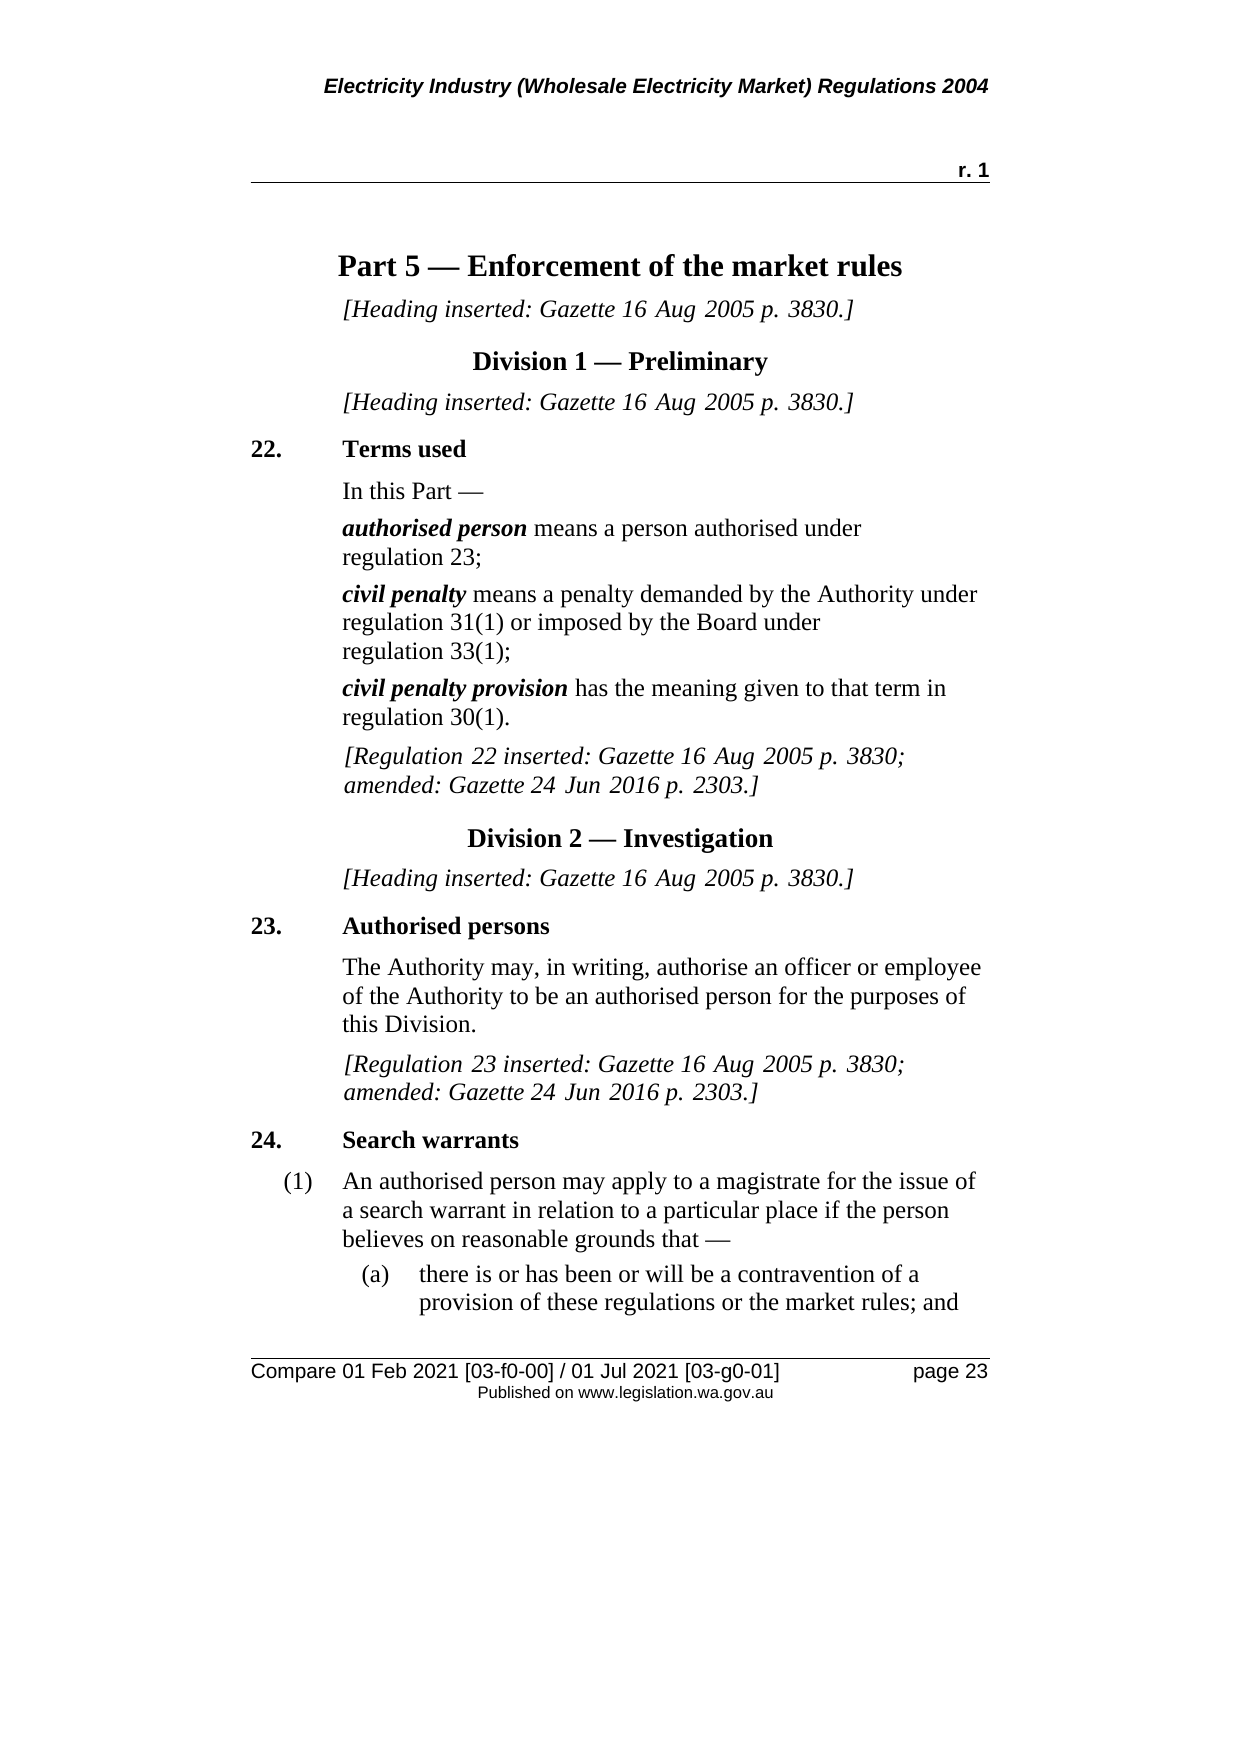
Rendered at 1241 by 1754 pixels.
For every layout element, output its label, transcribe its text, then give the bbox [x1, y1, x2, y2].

text [Regulation 23 inserted: Gazette 16 Aug 2005 p. 3830; amended: Gazette 24 Jun 2016 p. 2303.] [251, 1049, 990, 1106]
subtitle Division 1 — Preliminary [251, 346, 990, 377]
text authorised person means a person authorised under regulation 23; [251, 513, 990, 570]
subtitle [Heading inserted: Gazette 16 Aug 2005 p. 3830.] [251, 387, 990, 416]
subtitle 22. Terms used [251, 434, 990, 463]
subtitle [Heading inserted: Gazette 16 Aug 2005 p. 3830.] [251, 294, 990, 323]
text civil penalty provision has the meaning given to that term in regulation 30(1). [251, 673, 990, 731]
subtitle Part 5 — Enforcement of the market rules [251, 247, 990, 283]
text In this Part — [251, 476, 990, 504]
text civil penalty means a penalty demanded by the Authority under regulation 31(1) or imposed by the Board under regulation 33(1); [251, 579, 990, 665]
subtitle Division 2 — Investigation [251, 822, 990, 853]
text (1) An authorised person may apply to a magistrate for the issue of a search warrant in relation to a particular place if the person believes on reasonable grounds that — [251, 1166, 990, 1252]
text [Regulation 22 inserted: Gazette 16 Aug 2005 p. 3830; amended: Gazette 24 Jun 2016 p. 2303.] [251, 741, 990, 799]
subtitle 23. Authorised persons [251, 911, 990, 939]
text (a) there is or has been or will be a contravention of a provision of these regulations or the market rules; and [251, 1259, 990, 1316]
subtitle [Heading inserted: Gazette 16 Aug 2005 p. 3830.] [251, 863, 990, 892]
text The Authority may, in writing, authorise an officer or employee of the Authority to be an authorised person for the purposes of this Division. [251, 952, 990, 1038]
subtitle 24. Search warrants [251, 1125, 990, 1154]
